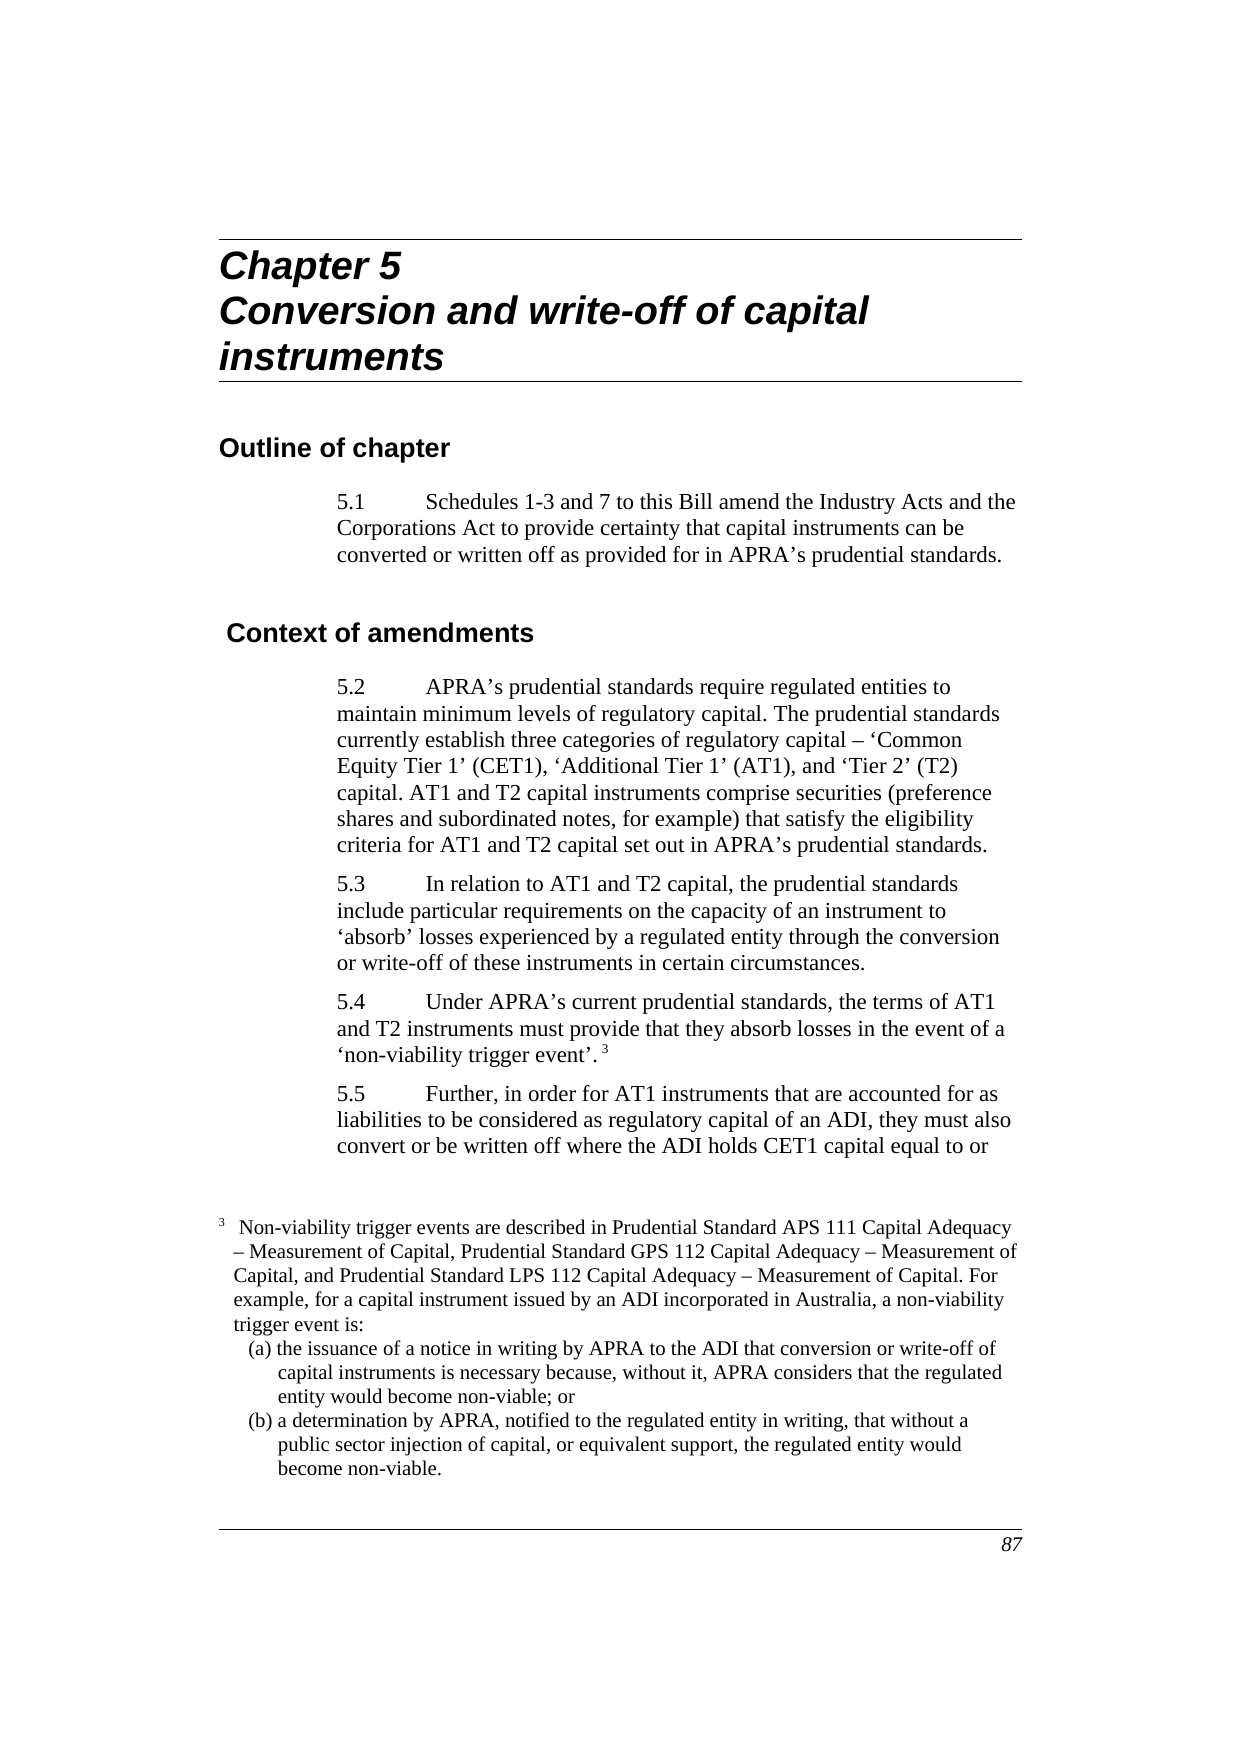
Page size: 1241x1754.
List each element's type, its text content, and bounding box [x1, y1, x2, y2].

subtitle Context of amendments [218, 617, 1022, 648]
list In relation to AT1 and T2 capital, the prudential standards include particular requirements on the capacity of an instrument to ‘absorb’ losses experienced by a regulated entity through the conversion or write-off of these instruments in certain circumstances. [337, 870, 1022, 976]
subtitle Conversion and write-off of capital instruments [218, 240, 1022, 382]
list Under APRA’s current prudential standards, the terms of AT1 and T2 instruments must provide that they absorb losses in the event of a ‘non-viability trigger event’. [337, 988, 1022, 1067]
list Schedules 1-3 and 7 to this Bill amend the Industry Acts and the Corporations Act to provide certainty that capital instruments can be converted or written off as provided for in APRA’s prudential standards. [337, 488, 1022, 567]
list Further, in order for AT1 instruments that are accounted for as liabilities to be considered as regulatory capital of an ADI, they must also convert or be written off where the ADI holds CET1 capital equal to or less than 5.125% of its risk weighted assets (as calculated using the relevant capital requirements set by APRA’s prudential standards). [337, 1080, 1022, 1159]
subtitle Outline of chapter [218, 432, 1022, 463]
list APRA’s prudential standards require regulated entities to maintain minimum levels of regulatory capital. The prudential standards currently establish three categories of regulatory capital – ‘Common Equity Tier 1’ (CET1), ‘Additional Tier 1’ (AT1), and ‘Tier 2’ (T2) capital. AT1 and T2 capital instruments comprise securities (preference shares and subordinated notes, for example) that satisfy the eligibility criteria for AT1 and T2 capital set out in APRA’s prudential standards. [337, 673, 1022, 858]
